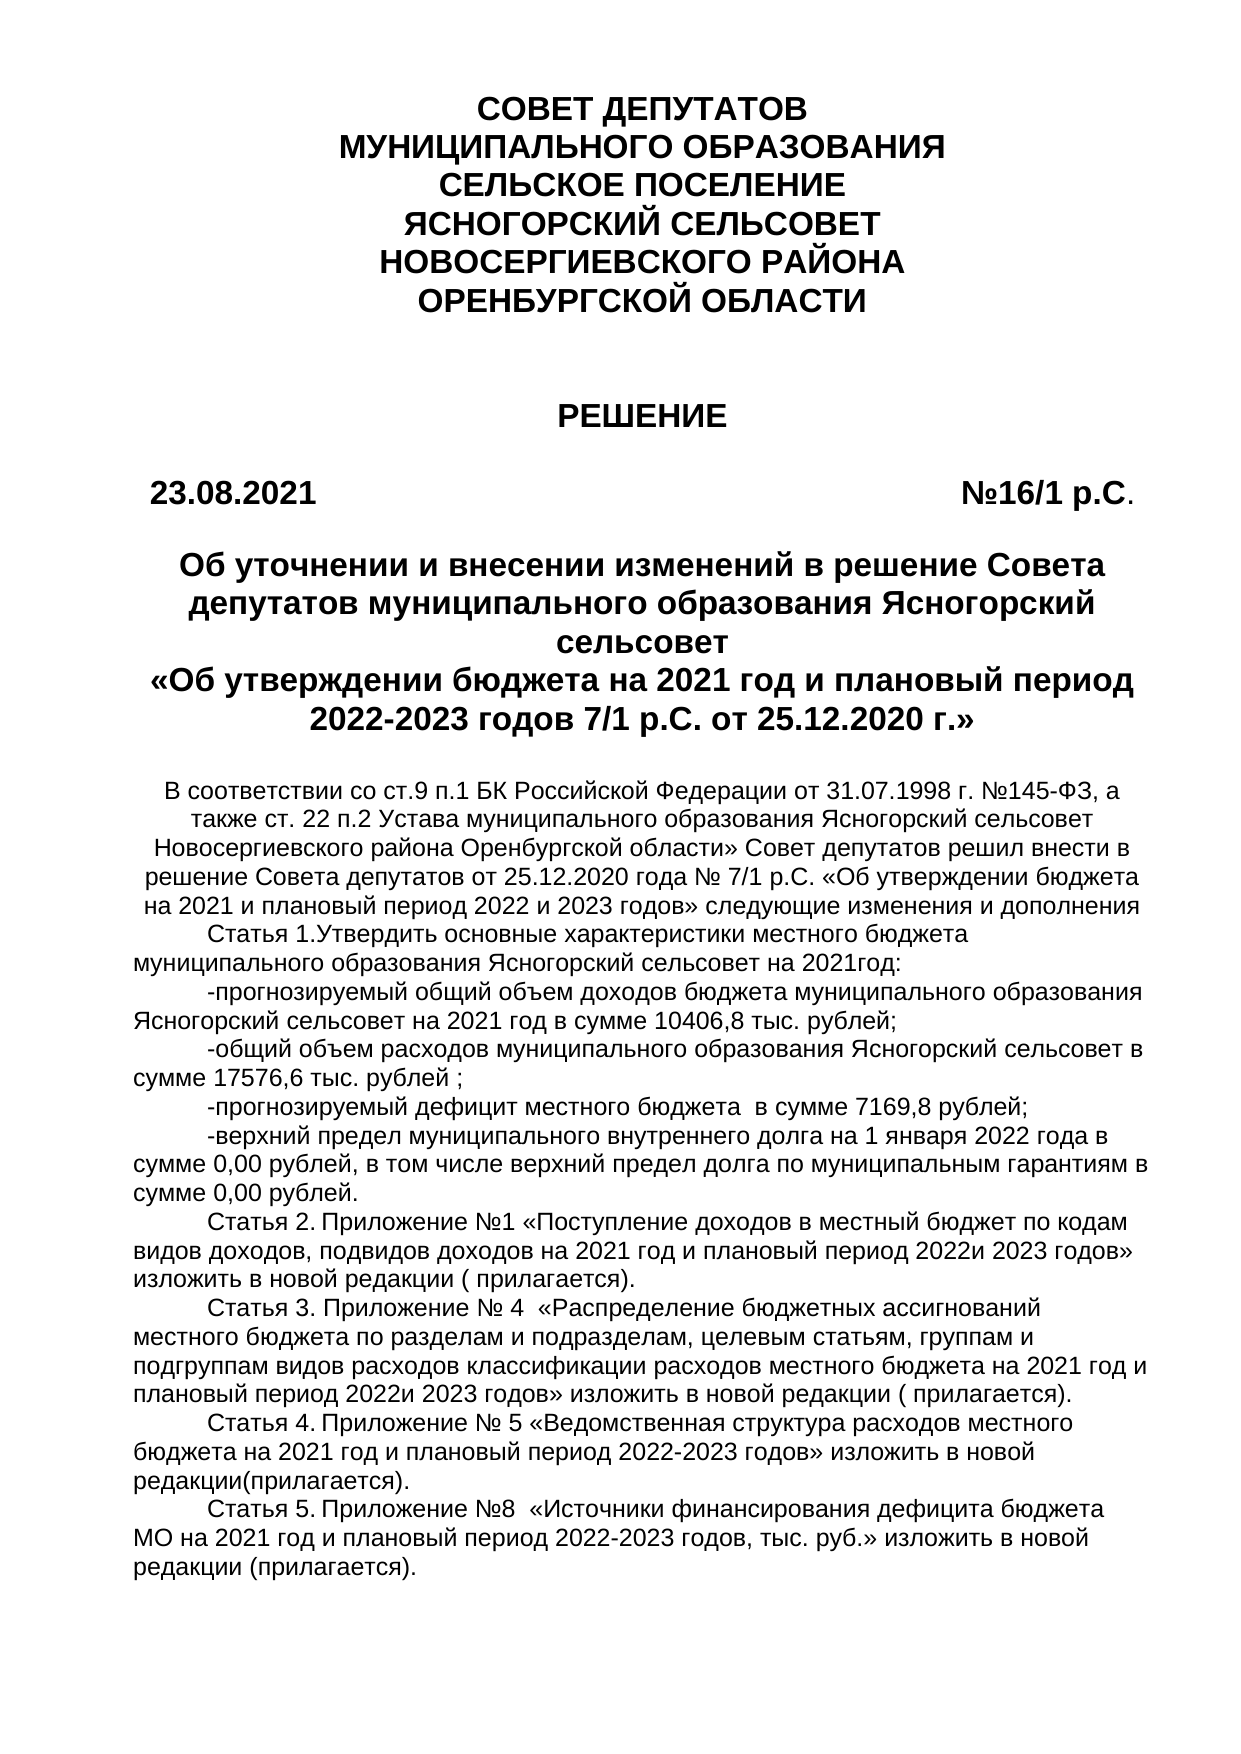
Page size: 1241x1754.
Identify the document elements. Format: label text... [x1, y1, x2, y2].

text депутатов муниципального образования Ясногорский сельсовет [133, 583, 1152, 660]
text Об уточнении и внесении изменений в решение Совета [133, 545, 1152, 583]
text Статья 5. Приложение №8 «Источники финансирования дефицита бюджета МО на 2021 год и плановый период 2022-2023 годов, тыс. руб.» изложить в новой редакции (прилагается). [133, 1494, 1152, 1581]
text -прогнозируемый дефицит местного бюджета в сумме 7169,8 рублей; [133, 1092, 1152, 1121]
text -общий объем расходов муниципального образования Ясногорский сельсовет в сумме 17576,6 тыс. рублей ; [133, 1034, 1152, 1092]
title СОВЕТ ДЕПУТАТОВ [133, 89, 1152, 127]
title 23.08.2021 №16/1 р.С. [133, 473, 1152, 511]
text -прогнозируемый общий объем доходов бюджета муниципального образования Ясногорский сельсовет на 2021 год в сумме 10406,8 тыс. рублей; [133, 977, 1152, 1034]
title РЕШЕНИЕ [133, 396, 1152, 434]
text Статья 1.Утвердить основные характеристики местного бюджета муниципального образования Ясногорский сельсовет на 2021год: [133, 919, 1152, 977]
title ОРЕНБУРГСКОЙ ОБЛАСТИ [133, 281, 1152, 319]
title В соответствии со ст.9 п.1 БК Российской Федерации от 31.07.1998 г. №145-ФЗ, а также ст. 22 п.2 Устава муниципального образования Ясногорский сельсовет Новосергиевского района Оренбургской области» Совет депутатов решил внести в решение Совета депутатов от 25.12.2020 года № 7/1 р.С. «Об утверждении бюджета на 2021 и плановый период 2022 и 2023 годов» следующие изменения и дополнения [133, 776, 1152, 919]
text Статья 2. Приложение №1 «Поступление доходов в местный бюджет по кодам видов доходов, подвидов доходов на 2021 год и плановый период 2022и 2023 годов» изложить в новой редакции ( прилагается). [133, 1207, 1152, 1293]
text Статья 3. Приложение № 4 «Распределение бюджетных ассигнований местного бюджета по разделам и подразделам, целевым статьям, группам и подгруппам видов расходов классификации расходов местного бюджета на 2021 год и плановый период 2022и 2023 годов» изложить в новой редакции ( прилагается). [133, 1293, 1152, 1408]
text «Об утверждении бюджета на 2021 год и плановый период [133, 660, 1152, 699]
text -верхний предел муниципального внутреннего долга на 1 января 2022 года в сумме 0,00 рублей, в том числе верхний предел долга по муниципальным гарантиям в сумме 0,00 рублей. [133, 1121, 1152, 1207]
title НОВОСЕРГИЕВСКОГО РАЙОНА [133, 242, 1152, 281]
title СЕЛЬСКОЕ ПОСЕЛЕНИЕ [133, 166, 1152, 204]
title МУНИЦИПАЛЬНОГО ОБРАЗОВАНИЯ [133, 127, 1152, 166]
text Статья 4. Приложение № 5 «Ведомственная структура расходов местного бюджета на 2021 год и плановый период 2022-2023 годов» изложить в новой редакции(прилагается). [133, 1408, 1152, 1494]
title ЯСНОГОРСКИЙ СЕЛЬСОВЕТ [133, 204, 1152, 242]
text 2022-2023 годов 7/1 р.С. от 25.12.2020 г.» [133, 699, 1152, 737]
